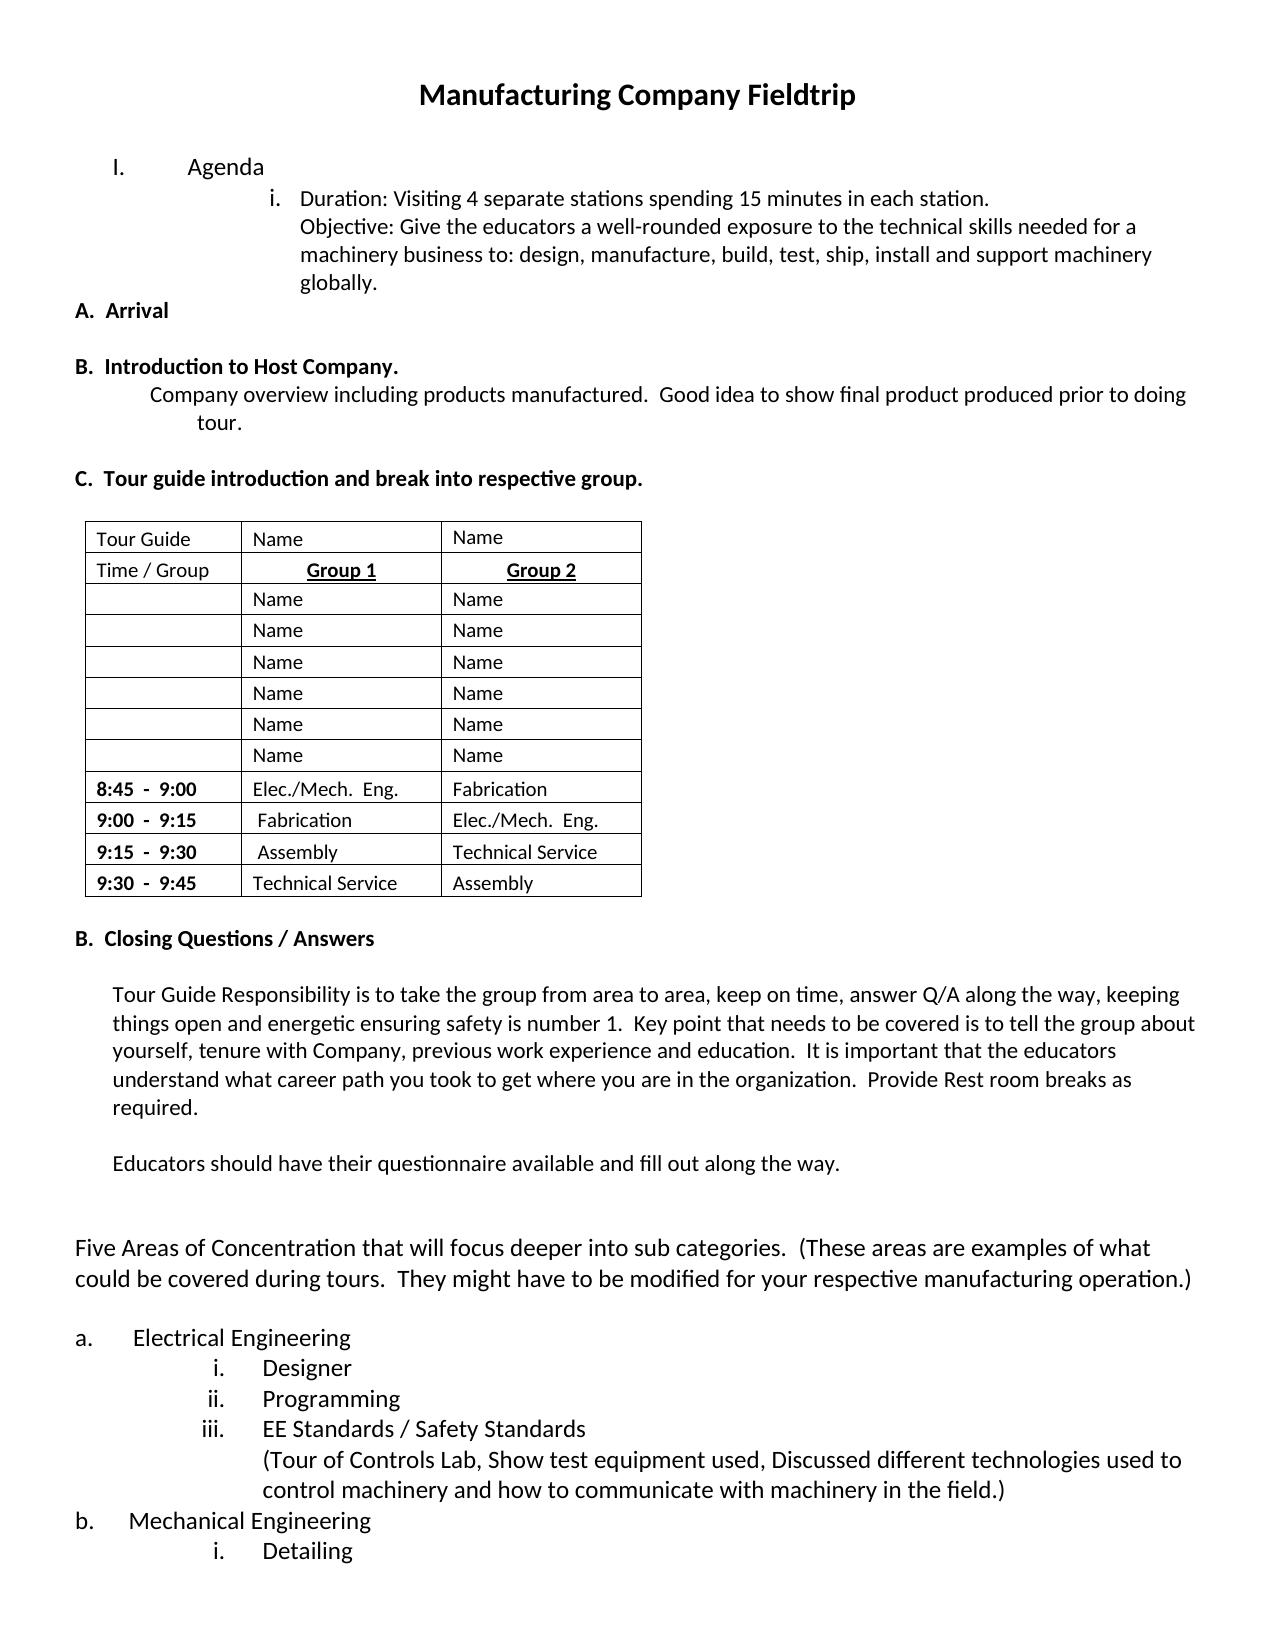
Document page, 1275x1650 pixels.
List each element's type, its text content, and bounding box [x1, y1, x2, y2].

list Detailing [225, 1535, 1200, 1566]
table_cell [86, 615, 241, 646]
table_cell 9:00 - 9:15 [86, 803, 241, 833]
table_cell Name [442, 709, 641, 739]
table_cell Fabrication [242, 803, 441, 833]
table_cell Name [242, 678, 441, 708]
text (Tour of Controls Lab, Show test equipment used, Discussed different technologies used to control machinery and how to communicate with machinery in the field.) [262, 1444, 1200, 1505]
table_header Name [442, 522, 641, 552]
table_cell 9:30 - 9:45 [86, 865, 241, 896]
table_header Name [242, 522, 441, 552]
table_cell [86, 584, 241, 614]
text B. Closing Questions / Answers [75, 924, 1200, 953]
text Educators should have their questionnaire available and fill out along the way. [112, 1149, 1200, 1177]
table_cell Name [242, 615, 441, 646]
table_cell Technical Service [242, 865, 441, 896]
text b. Mechanical Engineering [75, 1505, 1200, 1535]
table_cell Name [442, 584, 641, 614]
text Objective: Give the educators a well-rounded exposure to the technical skills needed for a machinery business to: design, manufacture, build, test, ship, install and support machinery globally. [300, 212, 1200, 296]
text a. Electrical Engineering [75, 1322, 1200, 1352]
table_cell Name [242, 740, 441, 771]
table_cell Name [442, 647, 641, 677]
list Duration: Visiting 4 separate stations spending 15 minutes in each station. [281, 182, 1200, 212]
table_header Tour Guide [86, 522, 241, 552]
table_cell Group 1 [242, 553, 441, 583]
table_cell [86, 709, 241, 739]
table_cell Elec./Mech. Eng. [442, 803, 641, 833]
text C. Tour guide introduction and break into respective group. [75, 464, 1200, 492]
table_cell Assembly [442, 865, 641, 896]
table_cell [86, 740, 241, 771]
table_cell Time / Group [86, 553, 241, 583]
text Tour Guide Responsibility is to take the group from area to area, keep on time, answer Q/A along the way, keeping things open and energetic ensuring safety is number 1. Key point that needs to be covered is to tell the group about yourself, tenure with Company, previous work experience and education. It is important that the educators understand what career path you took to get where you are in the organization. Provide Rest room breaks as required. [112, 981, 1200, 1121]
table_cell Name [242, 647, 441, 677]
table_cell 9:15 - 9:30 [86, 834, 241, 864]
table_cell [86, 647, 241, 677]
table_cell Technical Service [442, 834, 641, 864]
table_cell Name [442, 678, 641, 708]
table_cell 8:45 - 9:00 [86, 772, 241, 802]
list Agenda [112, 151, 1200, 182]
table_cell Name [442, 615, 641, 646]
text Manufacturing Company Fieldtrip [75, 75, 1200, 113]
list Designer [225, 1352, 1200, 1383]
text Five Areas of Concentration that will focus deeper into sub categories. (These areas are examples of what could be covered during tours. They might have to be modified for your respective manufacturing operation.) [75, 1233, 1200, 1294]
list Programming [225, 1383, 1200, 1413]
table_cell Elec./Mech. Eng. [242, 772, 441, 802]
table_cell Fabrication [442, 772, 641, 802]
text Company overview including products manufactured. Good idea to show final product produced prior to doing tour. [150, 380, 1200, 436]
text A. Arrival [75, 296, 1200, 324]
list EE Standards / Safety Standards [225, 1413, 1200, 1444]
table_cell Name [442, 740, 641, 771]
text B. Introduction to Host Company. [75, 352, 1200, 380]
table_cell Assembly [242, 834, 441, 864]
table_cell [86, 678, 241, 708]
table_cell Name [242, 709, 441, 739]
table_cell Group 2 [442, 553, 641, 583]
table_cell Name [242, 584, 441, 614]
